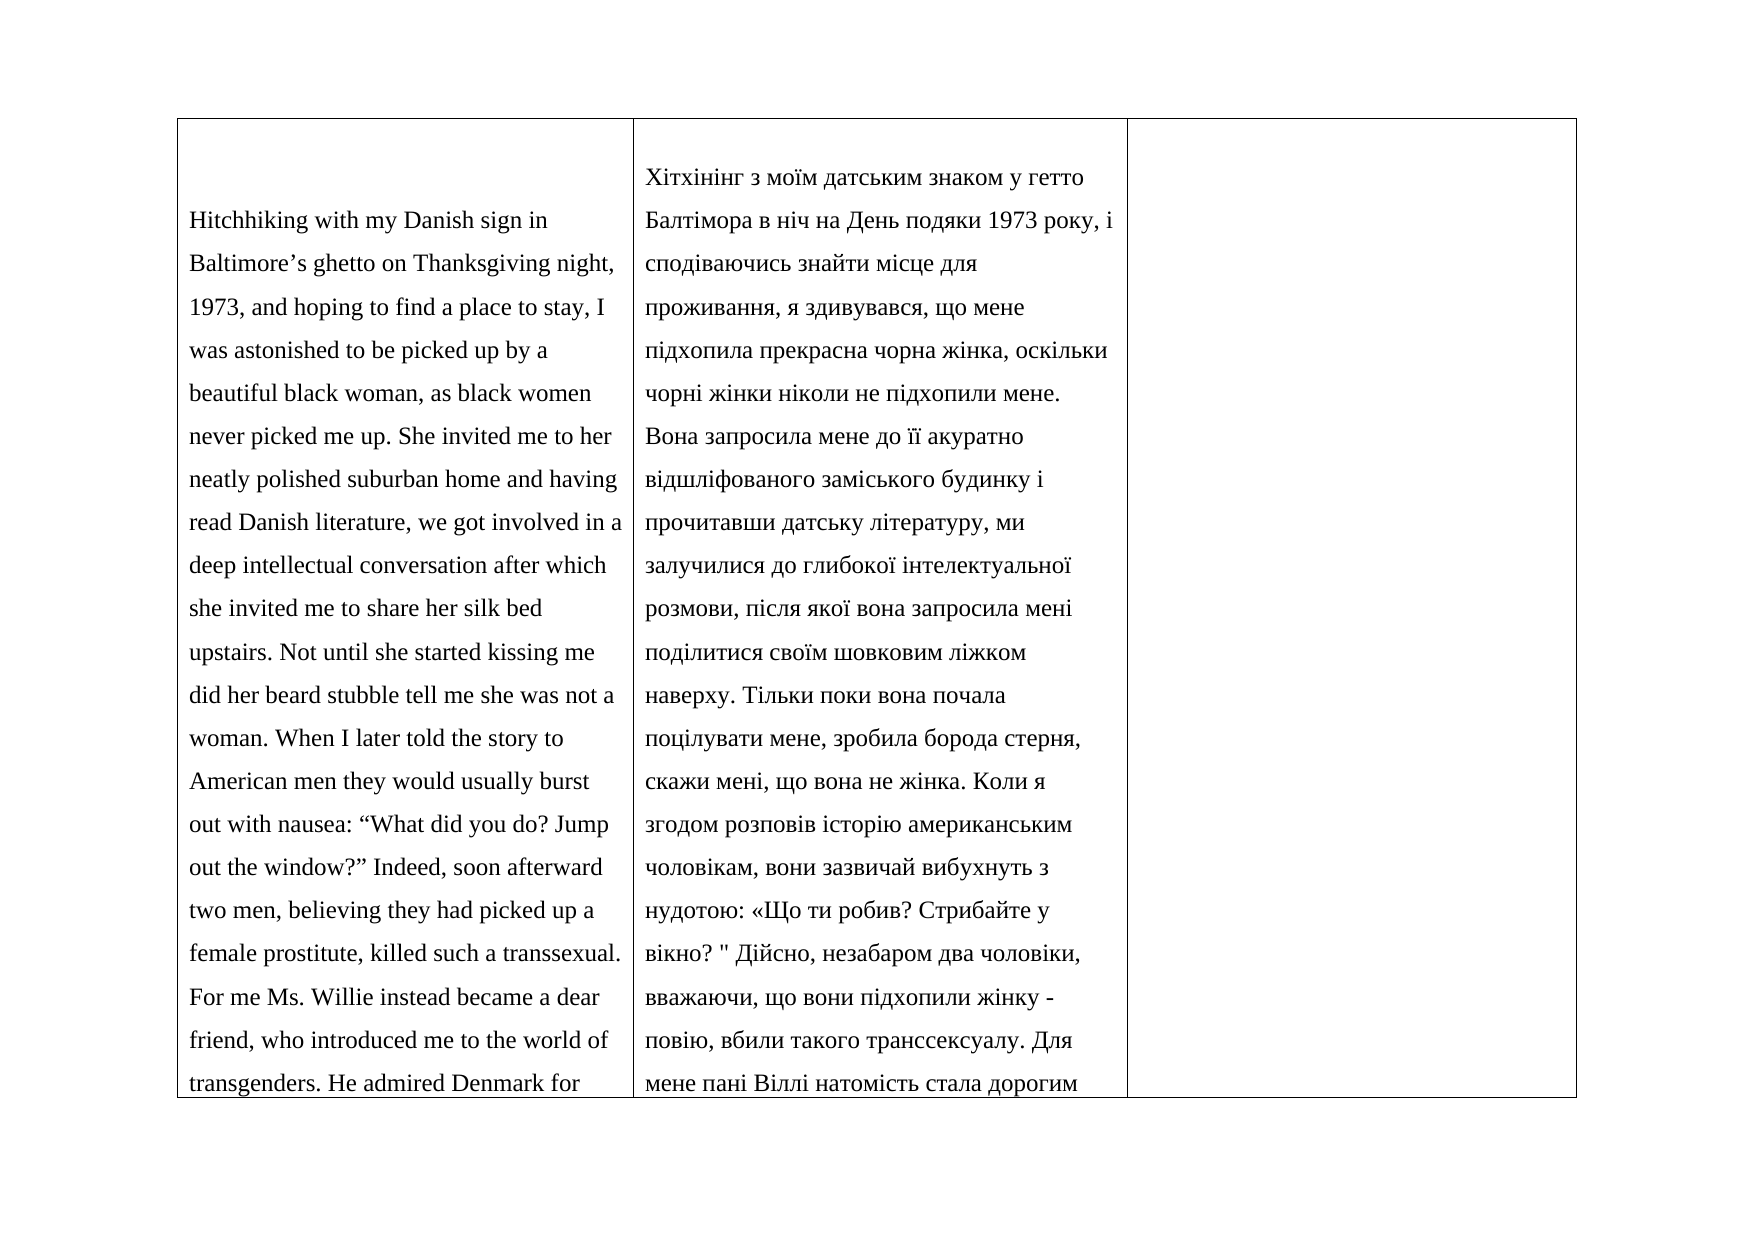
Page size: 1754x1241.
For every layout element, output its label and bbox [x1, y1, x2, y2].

table_header [178, 119, 633, 1097]
table_header [1128, 119, 1576, 1097]
table_header [634, 119, 1127, 1097]
